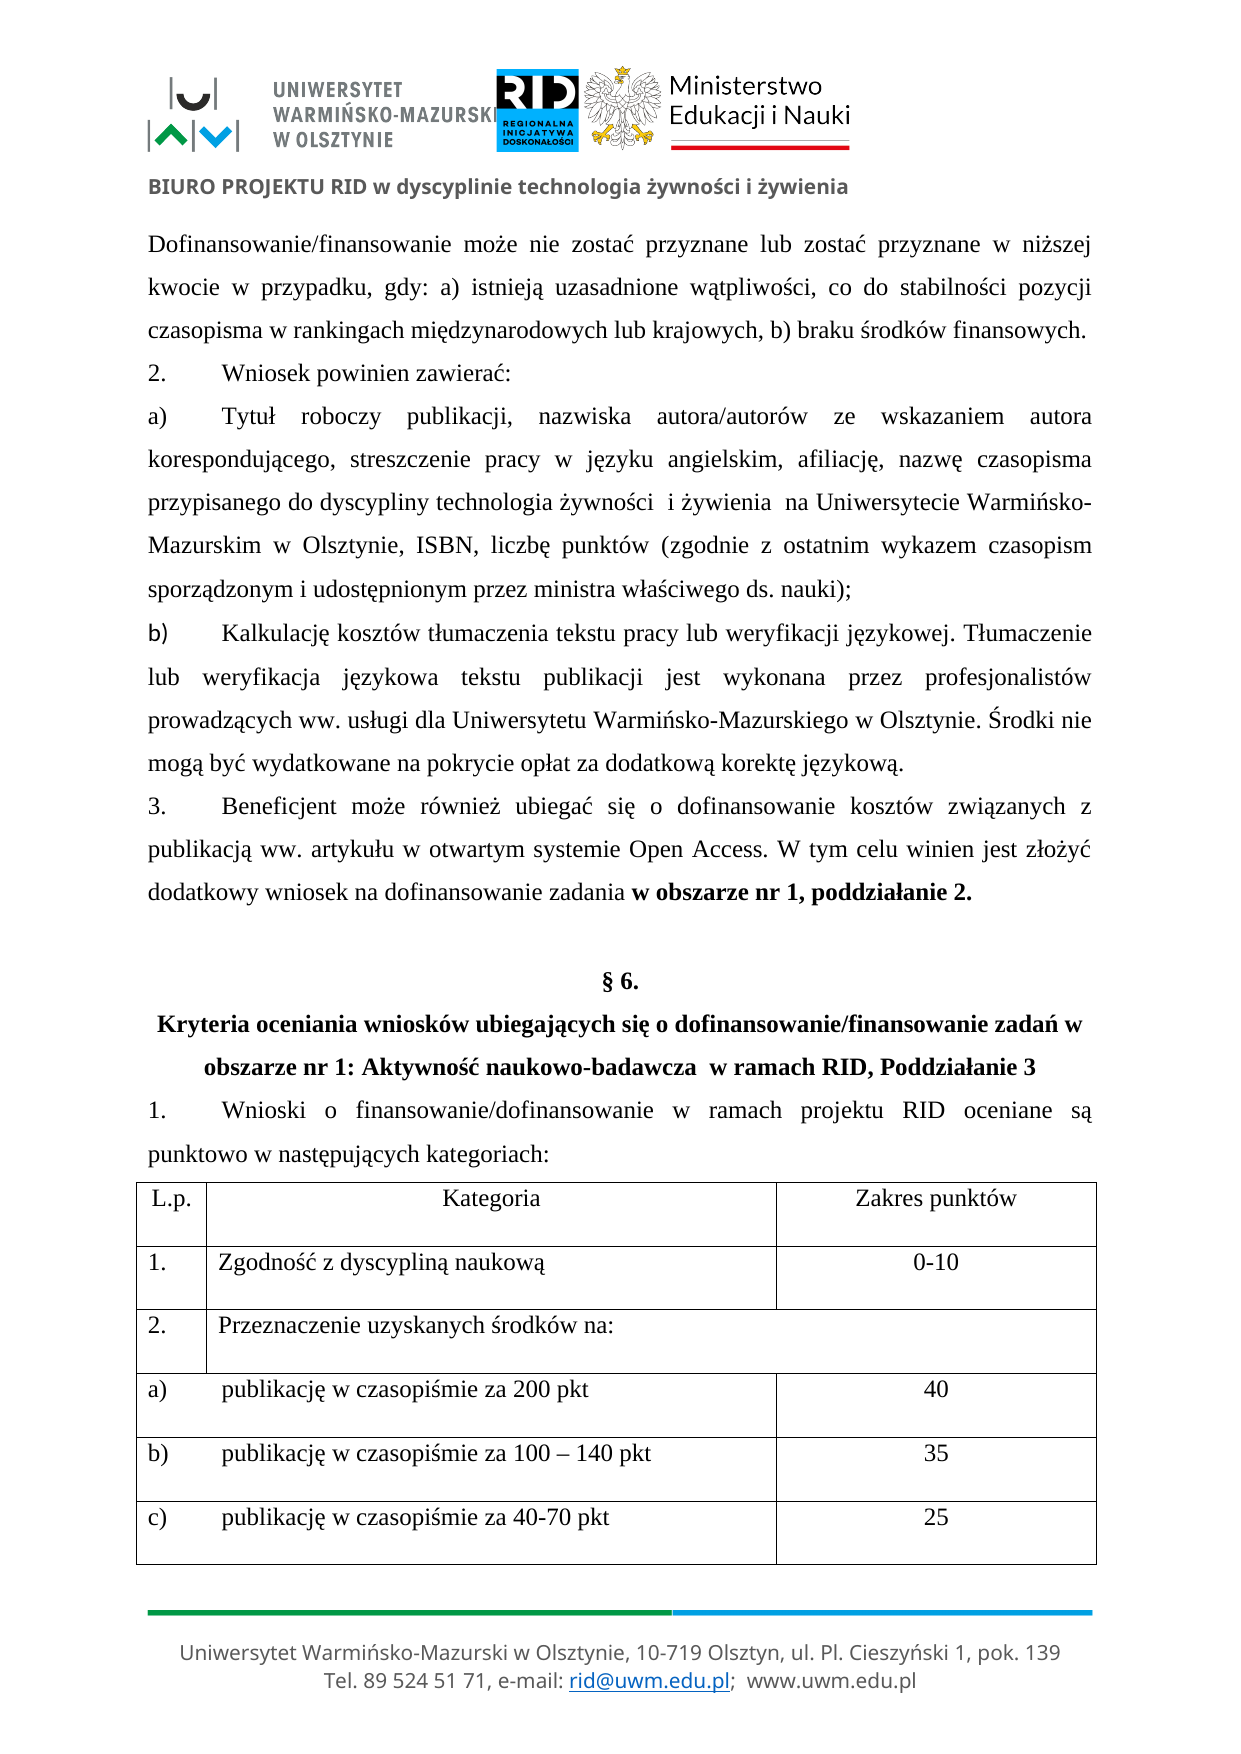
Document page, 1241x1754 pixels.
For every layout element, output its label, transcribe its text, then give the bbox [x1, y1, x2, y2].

list Tytuł roboczy publikacji, nazwiska autora/autorów ze wskazaniem autora korespondującego, streszczenie pracy w języku angielskim, afiliację, nazwę czasopisma przypisanego do dyscypliny technologia żywności i żywienia na Uniwersytecie Warmińsko-Mazurskim w Olsztynie, ISBN, liczbę punktów (zgodnie z ostatnim wykazem czasopism sporządzonym i udostępnionym przez ministra właściwego ds. nauki); [148, 401, 1093, 602]
table_cell 35 [777, 1438, 1096, 1501]
list Wniosek powinien zawierać: [148, 358, 1093, 387]
list § 6. [148, 966, 1093, 995]
list Beneficjent może również ubiegać się o dofinansowanie kosztów związanych z publikacją ww. artykułu w otwartym systemie Open Access. W tym celu winien jest złożyć dodatkowy wniosek na dofinansowanie zadania w obszarze nr 1, poddziałanie 2. [148, 791, 1093, 906]
table_cell Zgodność z dyscypliną naukową [207, 1247, 776, 1309]
picture [147, 59, 854, 152]
table_header L.p. [137, 1183, 206, 1246]
table_cell 25 [777, 1502, 1096, 1564]
table_cell 0-10 [777, 1247, 1096, 1309]
table_cell publikację w czasopiśmie za 200 pkt [137, 1374, 776, 1437]
table_cell [137, 1310, 206, 1373]
table_cell Przeznaczenie uzyskanych środków na: [207, 1310, 1096, 1373]
list Wnioski o finansowanie/dofinansowanie w ramach projektu RID oceniane są punktowo w następujących kategoriach: [148, 1096, 1093, 1167]
picture [147, 1610, 672, 1616]
table_cell [137, 1247, 206, 1309]
table_cell publikację w czasopiśmie za 40-70 pkt [137, 1502, 776, 1564]
table_cell 40 [777, 1374, 1096, 1437]
table_header Zakres punktów [777, 1183, 1096, 1246]
table_cell publikację w czasopiśmie za 100 – 140 pkt [137, 1438, 776, 1501]
list Kryteria oceniania wniosków ubiegających się o dofinansowanie/finansowanie zadań w obszarze nr 1: Aktywność naukowo-badawcza w ramach RID, Poddziałanie 3 [148, 1009, 1093, 1081]
table_header Kategoria [207, 1183, 776, 1246]
list Kalkulację kosztów tłumaczenia tekstu pracy lub weryfikacji językowej. Tłumaczenie lub weryfikacja językowa tekstu publikacji jest wykonana przez profesjonalistów prowadzących ww. usługi dla Uniwersytetu Warmińsko-Mazurskiego w Olsztynie. Środki nie mogą być wydatkowane na pokrycie opłat za dodatkową korektę językową. [148, 617, 1093, 777]
